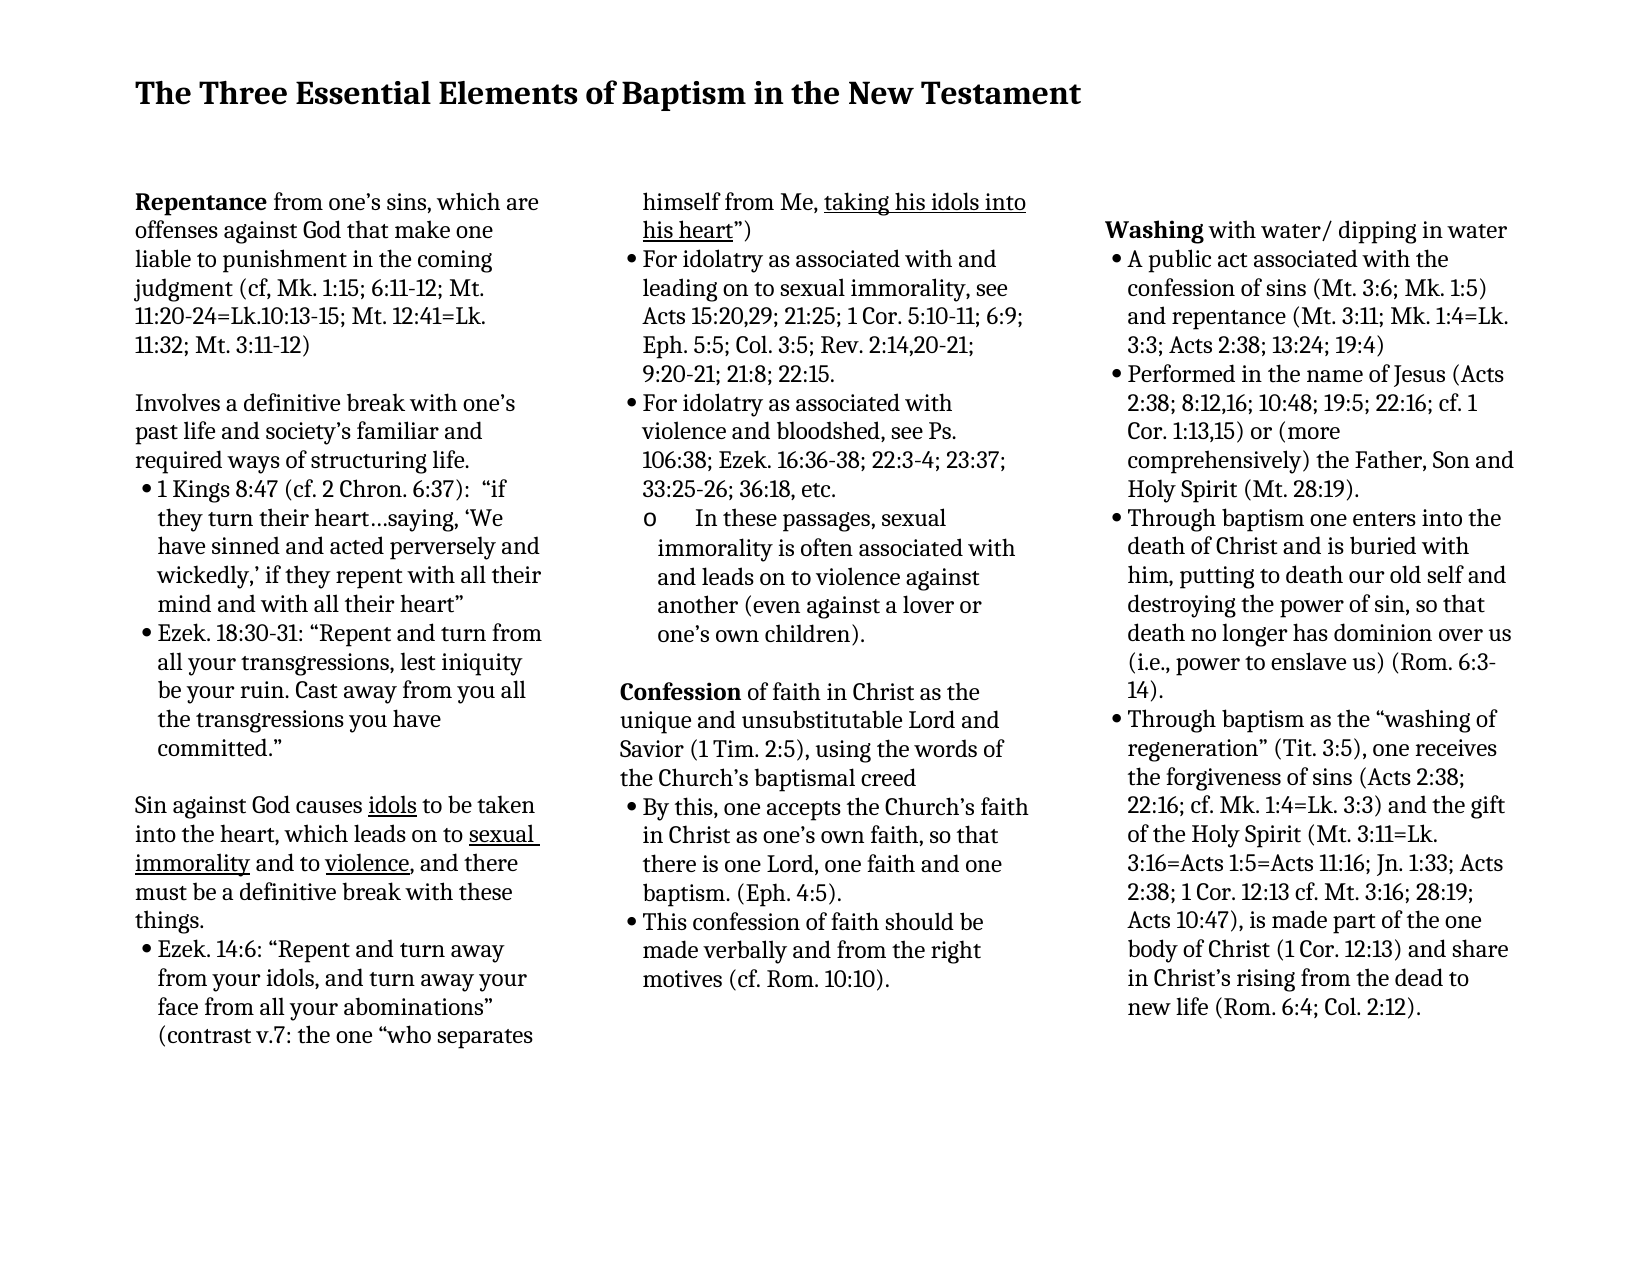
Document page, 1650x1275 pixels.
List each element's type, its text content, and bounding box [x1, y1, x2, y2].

list By this, one accepts the Church’s faith in Christ as one’s own faith, so that there is one Lord, one faith and one baptism. (Eph. 4:5). [627, 792, 1030, 907]
text Involves a definitive break with one’s past life and society’s familiar and required ways of structuring life. [135, 389, 545, 475]
list Ezek. 18:30-31: “Repent and turn from all your transgressions, lest iniquity be your ruin. Cast away from you all the transgressions you have committed.” [142, 619, 545, 762]
list In these passages, sexual immorality is often associated with and leads on to violence against another (even against a lover or one’s own children). [642, 504, 1030, 649]
list This confession of faith should be made verbally and from the right motives (cf. Rom. 10:10). [627, 907, 1030, 994]
list A public act associated with the confession of sins (Mt. 3:6; Mk. 1:5) and repentance (Mt. 3:11; Mk. 1:4=Lk. 3:3; Acts 2:38; 13:24; 19:4) [1112, 245, 1515, 360]
text Sin against God causes idols to be taken into the heart, which leads on to sexual immorality and to violence, and there must be a definitive break with these things. [135, 791, 545, 935]
list For idolatry as associated with and leading on to sexual immorality, see Acts 15:20,29; 21:25; 1 Cor. 5:10-11; 6:9; Eph. 5:5; Col. 3:5; Rev. 2:14,20-21; 9:20-21; 21:8; 22:15. [627, 245, 1030, 389]
list Ezek. 14:6: “Repent and turn away from your idols, and turn away your face from all your abominations” (contrast v.7: the one “who separates himself from Me, taking his idols into his heart”) [627, 187, 1030, 245]
text Confession of faith in Christ as the unique and unsubstitutable Lord and Savior (1 Tim. 2:5), using the words of the Church’s baptismal creed [620, 677, 1030, 792]
list 1 Kings 8:47 (cf. 2 Chron. 6:37): “if they turn their heart…saying, ‘We have sinned and acted perversely and wickedly,’ if they repent with all their mind and with all their heart” [142, 475, 545, 619]
list Ezek. 14:6: “Repent and turn away from your idols, and turn away your face from all your abominations” (contrast v.7: the one “who separates himself from Me, taking his idols into his heart”) [142, 935, 545, 1050]
list For idolatry as associated with violence and bloodshed, see Ps. 106:38; Ezek. 16:36-38; 22:3-4; 23:37; 33:25-26; 36:18, etc. [627, 389, 1030, 504]
text Repentance from one’s sins, which are offenses against God that make one liable to punishment in the coming judgment (cf, Mk. 1:15; 6:11-12; Mt. 11:20-24=Lk.10:13-15; Mt. 12:41=Lk. 11:32; Mt. 3:11-12) [135, 187, 545, 360]
list Through baptism one enters into the death of Christ and is buried with him, putting to death our old self and destroying the power of sin, so that death no longer has dominion over us (i.e., power to enslave us) (Rom. 6:3-14). [1112, 504, 1515, 705]
list Through baptism as the “washing of regeneration” (Tit. 3:5), one receives the forgiveness of sins (Acts 2:38; 22:16; cf. Mk. 1:4=Lk. 3:3) and the gift of the Holy Spirit (Mt. 3:11=Lk. 3:16=Acts 1:5=Acts 11:16; Jn. 1:33; Acts 2:38; 1 Cor. 12:13 cf. Mt. 3:16; 28:19; Acts 10:47), is made part of the one body of Christ (1 Cor. 12:13) and share in Christ’s rising from the dead to new life (Rom. 6:4; Col. 2:12). [1112, 705, 1515, 1021]
text Washing with water/ dipping in water [1105, 216, 1515, 245]
list Performed in the name of Jesus (Acts 2:38; 8:12,16; 10:48; 19:5; 22:16; cf. 1 Cor. 1:13,15) or (more comprehensively) the Father, Son and Holy Spirit (Mt. 28:19). [1112, 360, 1515, 504]
